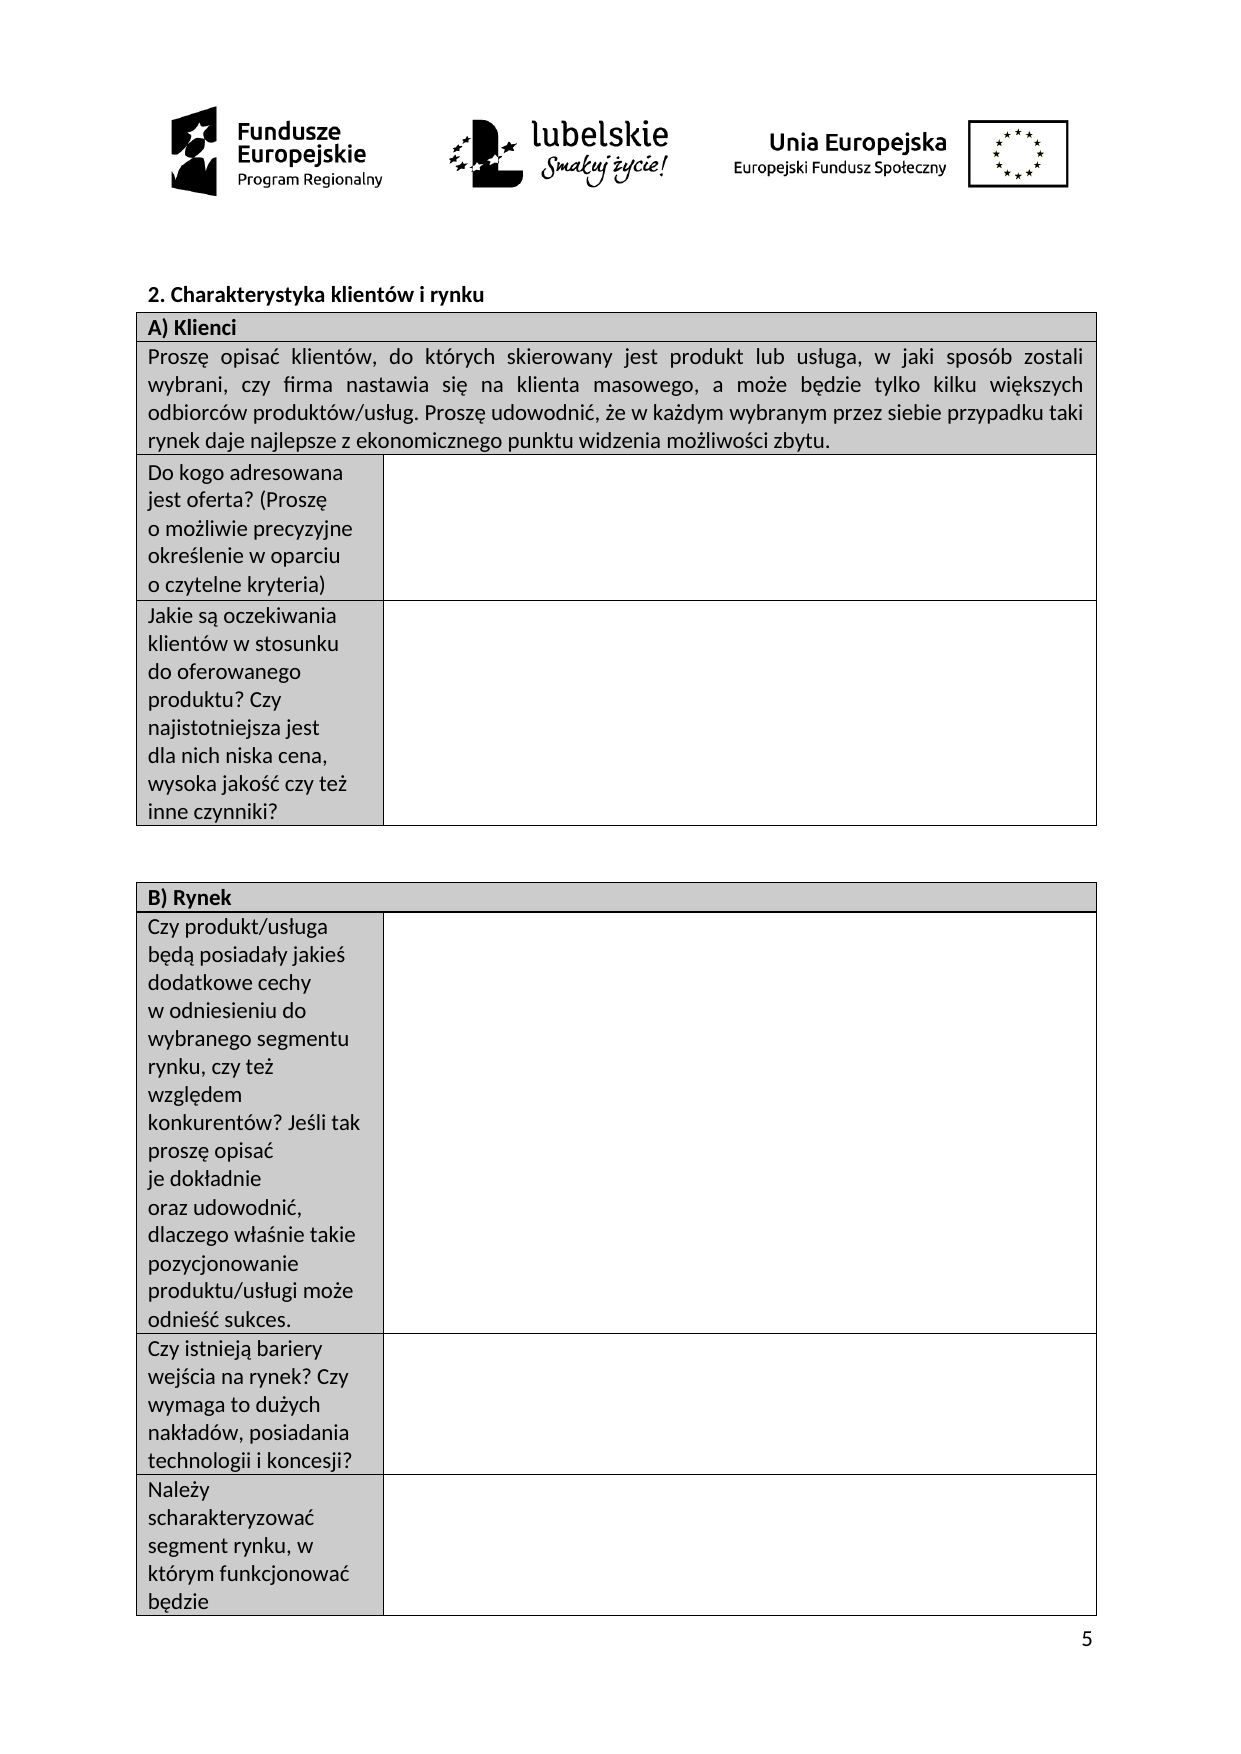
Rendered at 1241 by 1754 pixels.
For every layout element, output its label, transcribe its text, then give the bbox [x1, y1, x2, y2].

table_cell Czy istnieją bariery wejścia na rynek? Czy wymaga to dużych nakładów, posiadania technologii i koncesji? [137, 1334, 383, 1474]
table_cell [384, 913, 1096, 1333]
table_cell [384, 601, 1096, 825]
table_cell Do kogo adresowana jest oferta? (Proszę o możliwie precyzyjne określenie w oparciu o czytelne kryteria) [137, 455, 383, 600]
text 2. Charakterystyka klientów i rynku [148, 280, 1093, 308]
table_cell [384, 455, 1096, 600]
table_cell Jakie są oczekiwania klientów w stosunku do oferowanego produktu? Czy najistotniejsza jest dla nich niska cena, wysoka jakość czy też inne czynniki? [137, 601, 383, 825]
table_header B) Rynek [137, 883, 1096, 911]
table_cell Czy produkt/usługa będą posiadały jakieś dodatkowe cechy w odniesieniu do wybranego segmentu rynku, czy też względem konkurentów? Jeśli tak proszę opisać je dokładnie oraz udowodnić, dlaczego właśnie takie pozycjonowanie produktu/usługi może odnieść sukces. [137, 913, 383, 1333]
table_header A) Klienci [137, 313, 1096, 341]
table_cell [384, 1475, 1096, 1615]
table_cell Proszę opisać klientów, do których skierowany jest produkt lub usługa, w jaki sposób zostali wybrani, czy firma nastawia się na klienta masowego, a może będzie tylko kilku większych odbiorców produktów/usług. Proszę udowodnić, że w każdym wybranym przez siebie przypadku taki rynek daje najlepsze z ekonomicznego punktu widzenia możliwości zbytu. [137, 342, 1096, 454]
picture [147, 73, 1092, 227]
table_cell [384, 1334, 1096, 1474]
